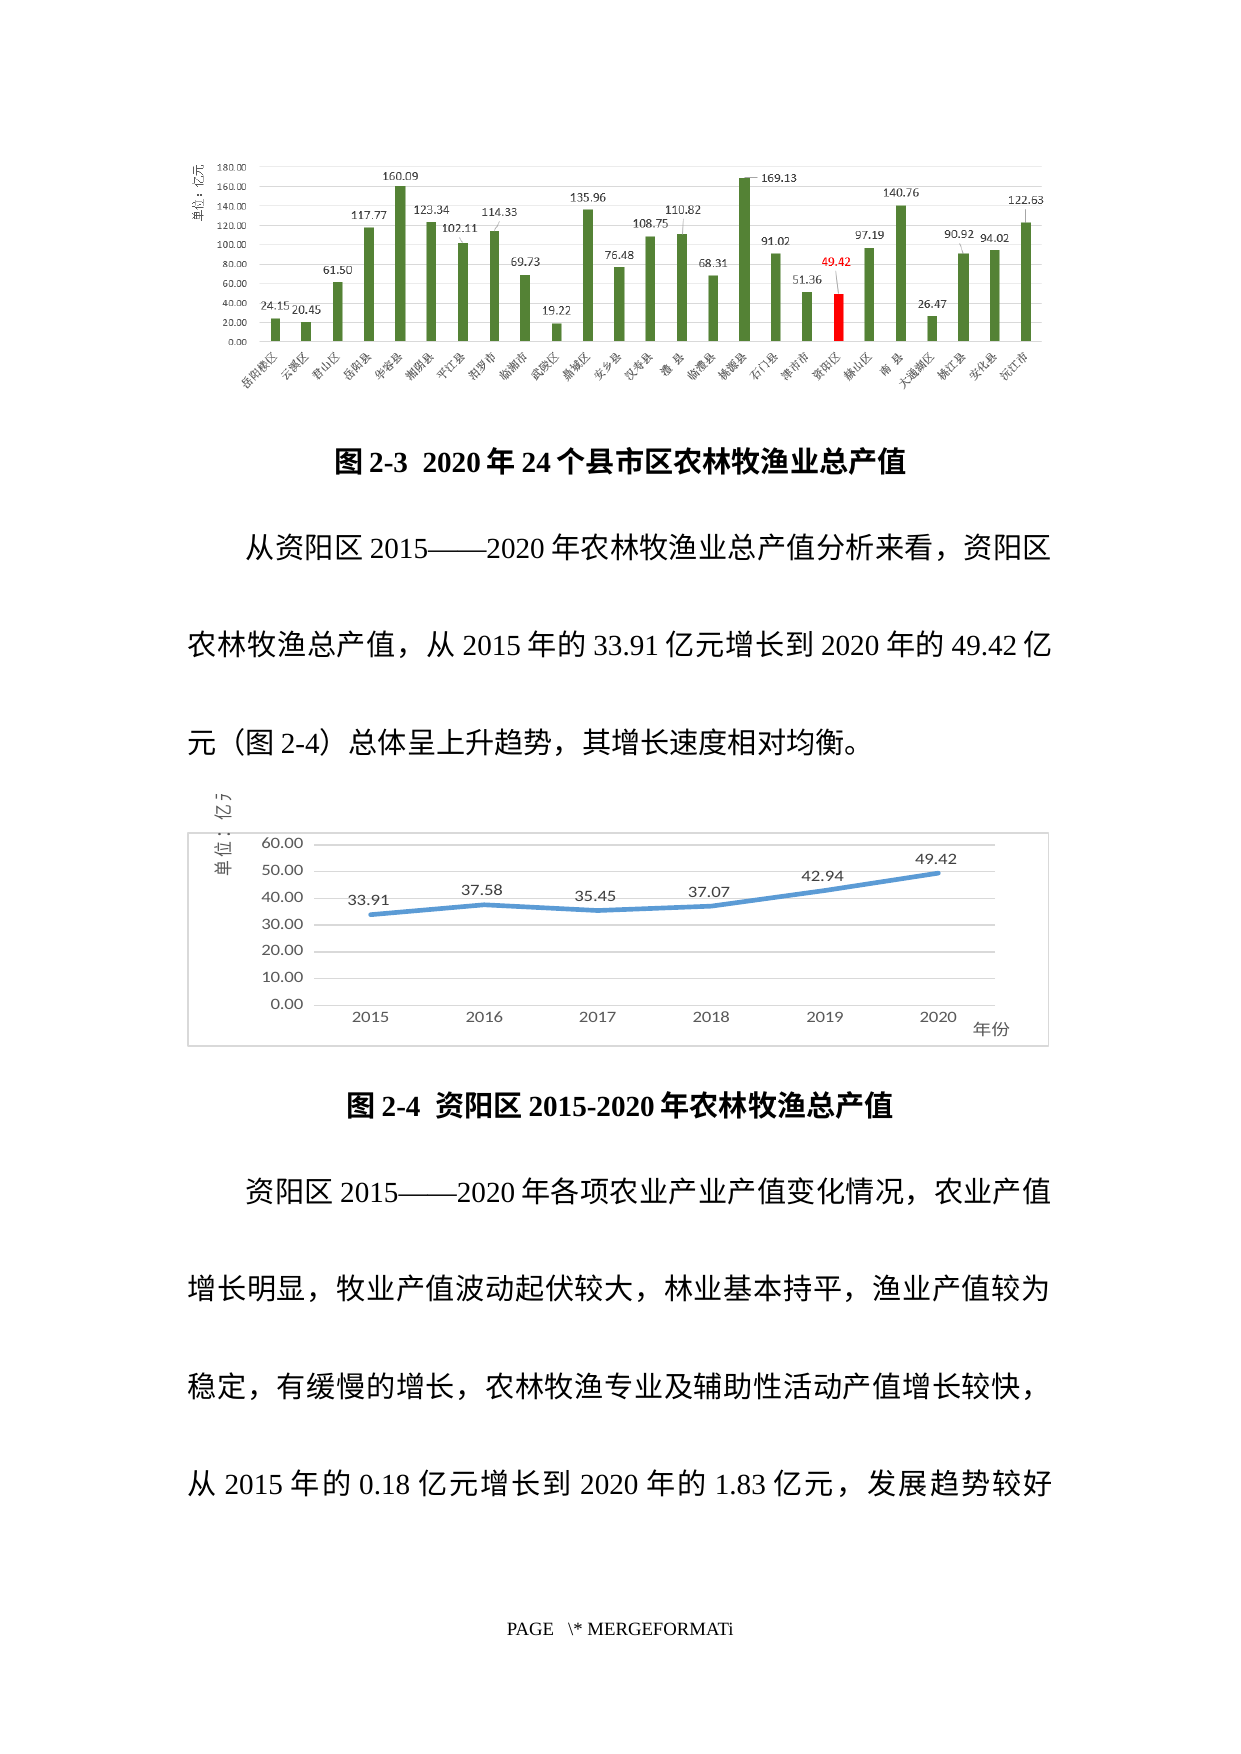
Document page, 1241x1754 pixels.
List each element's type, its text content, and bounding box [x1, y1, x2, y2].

picture [187, 150, 1053, 397]
text 图2-3 2020年24个县市区农林牧渔业总产值 [187, 427, 1053, 492]
text 从资阳区2015——2020年农林牧渔业总产值分析来看，资阳区农林牧渔总产值，从2015年的33.91亿元增长到2020年的49.42亿元（图2-4）总体呈上升趋势，其增长速度相对均衡。 [187, 513, 1053, 773]
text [187, 1157, 1053, 1514]
text 图2-4 资阳区2015-2020年农林牧渔总产值 [187, 1071, 1053, 1136]
